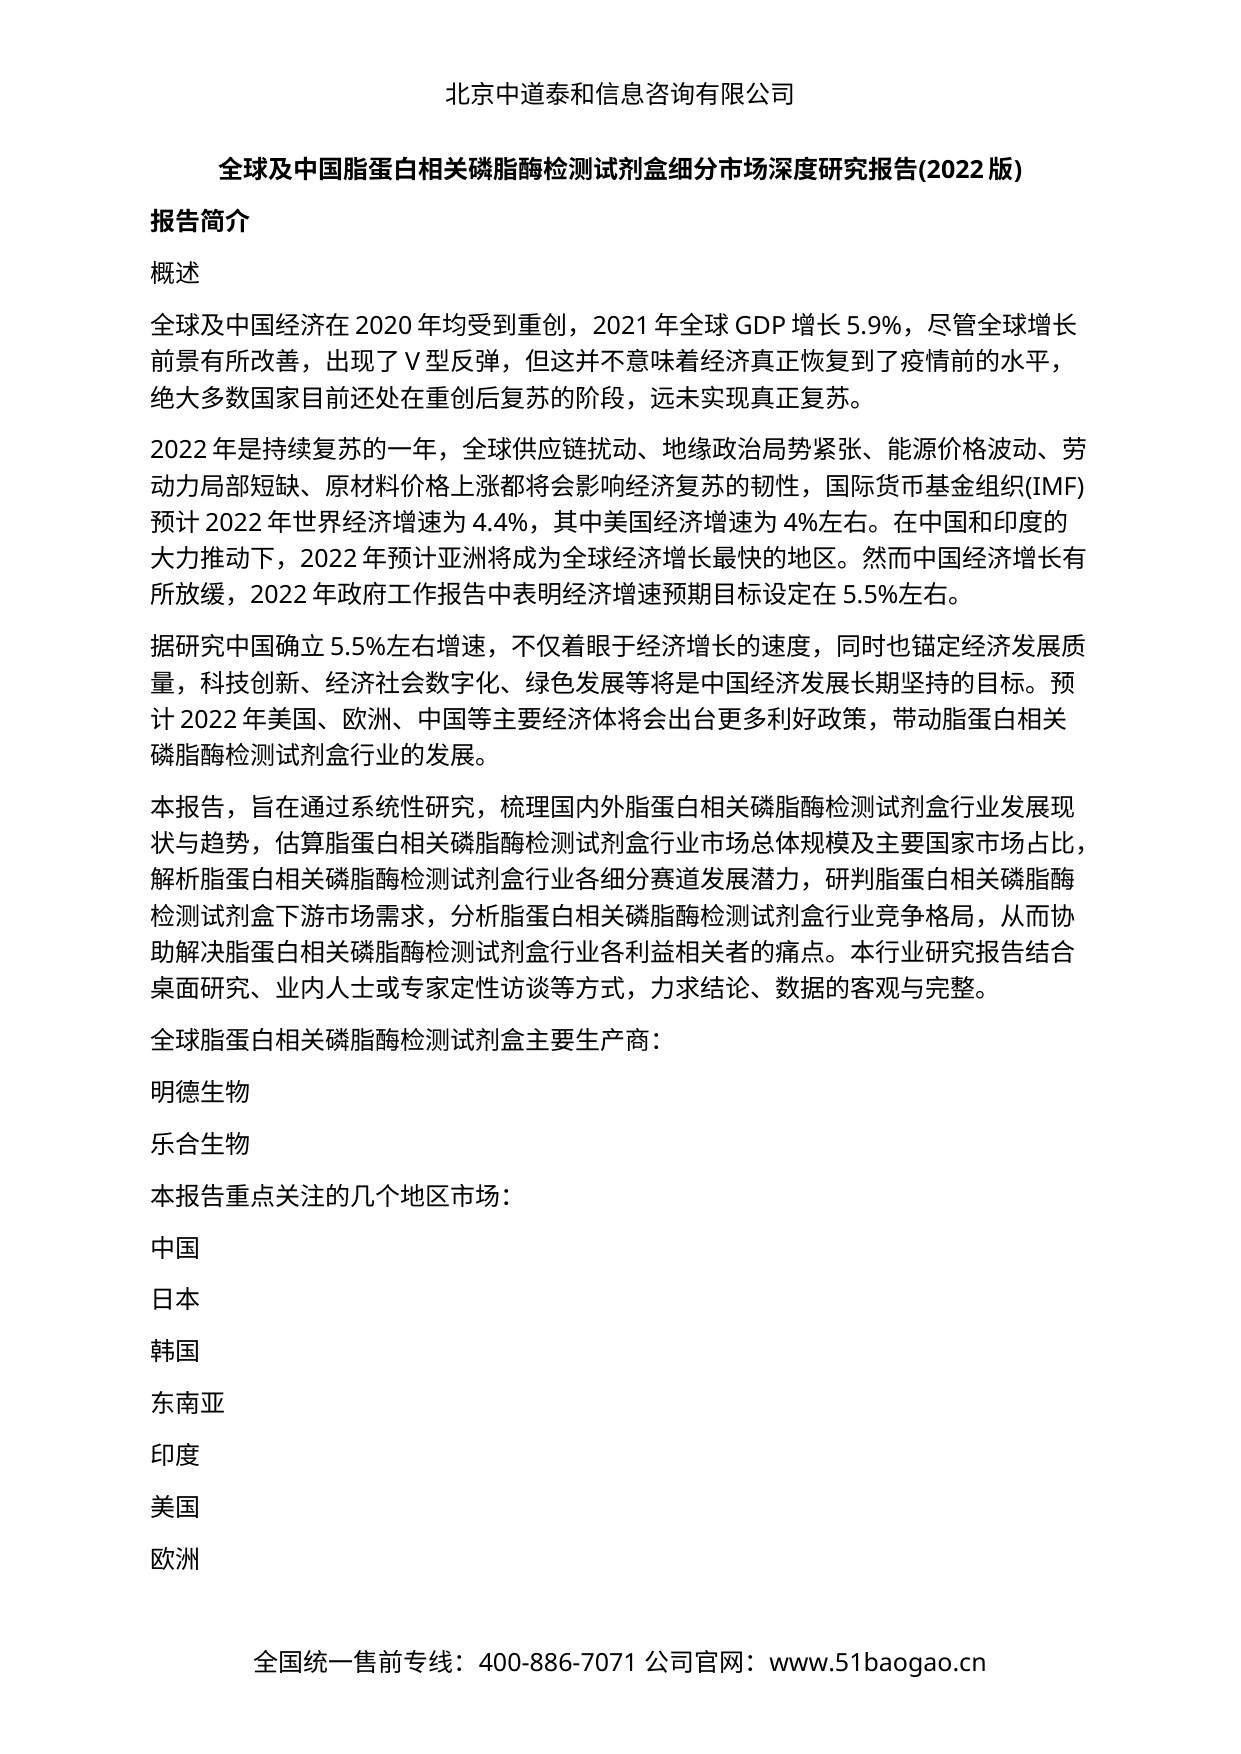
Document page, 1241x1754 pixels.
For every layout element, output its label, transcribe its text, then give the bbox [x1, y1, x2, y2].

text 全球及中国脂蛋白相关磷脂酶检测试剂盒细分市场深度研究报告(2022版) [150, 150, 1090, 186]
text 欧洲 [150, 1539, 1090, 1576]
text 全球脂蛋白相关磷脂酶检测试剂盒主要生产商： [150, 1021, 1090, 1057]
text 报告简介 [150, 202, 1090, 238]
text 据研究中国确立5.5%左右增速，不仅着眼于经济增长的速度，同时也锚定经济发展质量，科技创新、经济社会数字化、绿色发展等将是中国经济发展长期坚持的目标。预计2022年美国、欧洲、中国等主要经济体将会出台更多利好政策，带动脂蛋白相关磷脂酶检测试剂盒行业的发展。 [150, 627, 1090, 772]
text 本报告，旨在通过系统性研究，梳理国内外脂蛋白相关磷脂酶检测试剂盒行业发展现状与趋势，估算脂蛋白相关磷脂酶检测试剂盒行业市场总体规模及主要国家市场占比，解析脂蛋白相关磷脂酶检测试剂盒行业各细分赛道发展潜力，研判脂蛋白相关磷脂酶检测试剂盒下游市场需求，分析脂蛋白相关磷脂酶检测试剂盒行业竞争格局，从而协助解决脂蛋白相关磷脂酶检测试剂盒行业各利益相关者的痛点。本行业研究报告结合桌面研究、业内人士或专家定性访谈等方式，力求结论、数据的客观与完整。 [150, 787, 1090, 1005]
text 日本 [150, 1280, 1090, 1316]
text 2022年是持续复苏的一年，全球供应链扰动、地缘政治局势紧张、能源价格波动、劳动力局部短缺、原材料价格上涨都将会影响经济复苏的韧性，国际货币基金组织(IMF)预计2022年世界经济增速为4.4%，其中美国经济增速为4%左右。在中国和印度的大力推动下，2022年预计亚洲将成为全球经济增长最快的地区。然而中国经济增长有所放缓，2022年政府工作报告中表明经济增速预期目标设定在5.5%左右。 [150, 430, 1090, 611]
text 印度 [150, 1436, 1090, 1472]
text 美国 [150, 1487, 1090, 1524]
text 本报告重点关注的几个地区市场： [150, 1176, 1090, 1212]
text 明德生物 [150, 1072, 1090, 1109]
text 乐合生物 [150, 1124, 1090, 1161]
text 东南亚 [150, 1384, 1090, 1420]
text 韩国 [150, 1332, 1090, 1368]
text 概述 [150, 254, 1090, 290]
text 中国 [150, 1228, 1090, 1264]
text 全球及中国经济在2020年均受到重创，2021年全球GDP增长5.9%，尽管全球增长前景有所改善，出现了V型反弹，但这并不意味着经济真正恢复到了疫情前的水平，绝大多数国家目前还处在重创后复苏的阶段，远未实现真正复苏。 [150, 306, 1090, 414]
